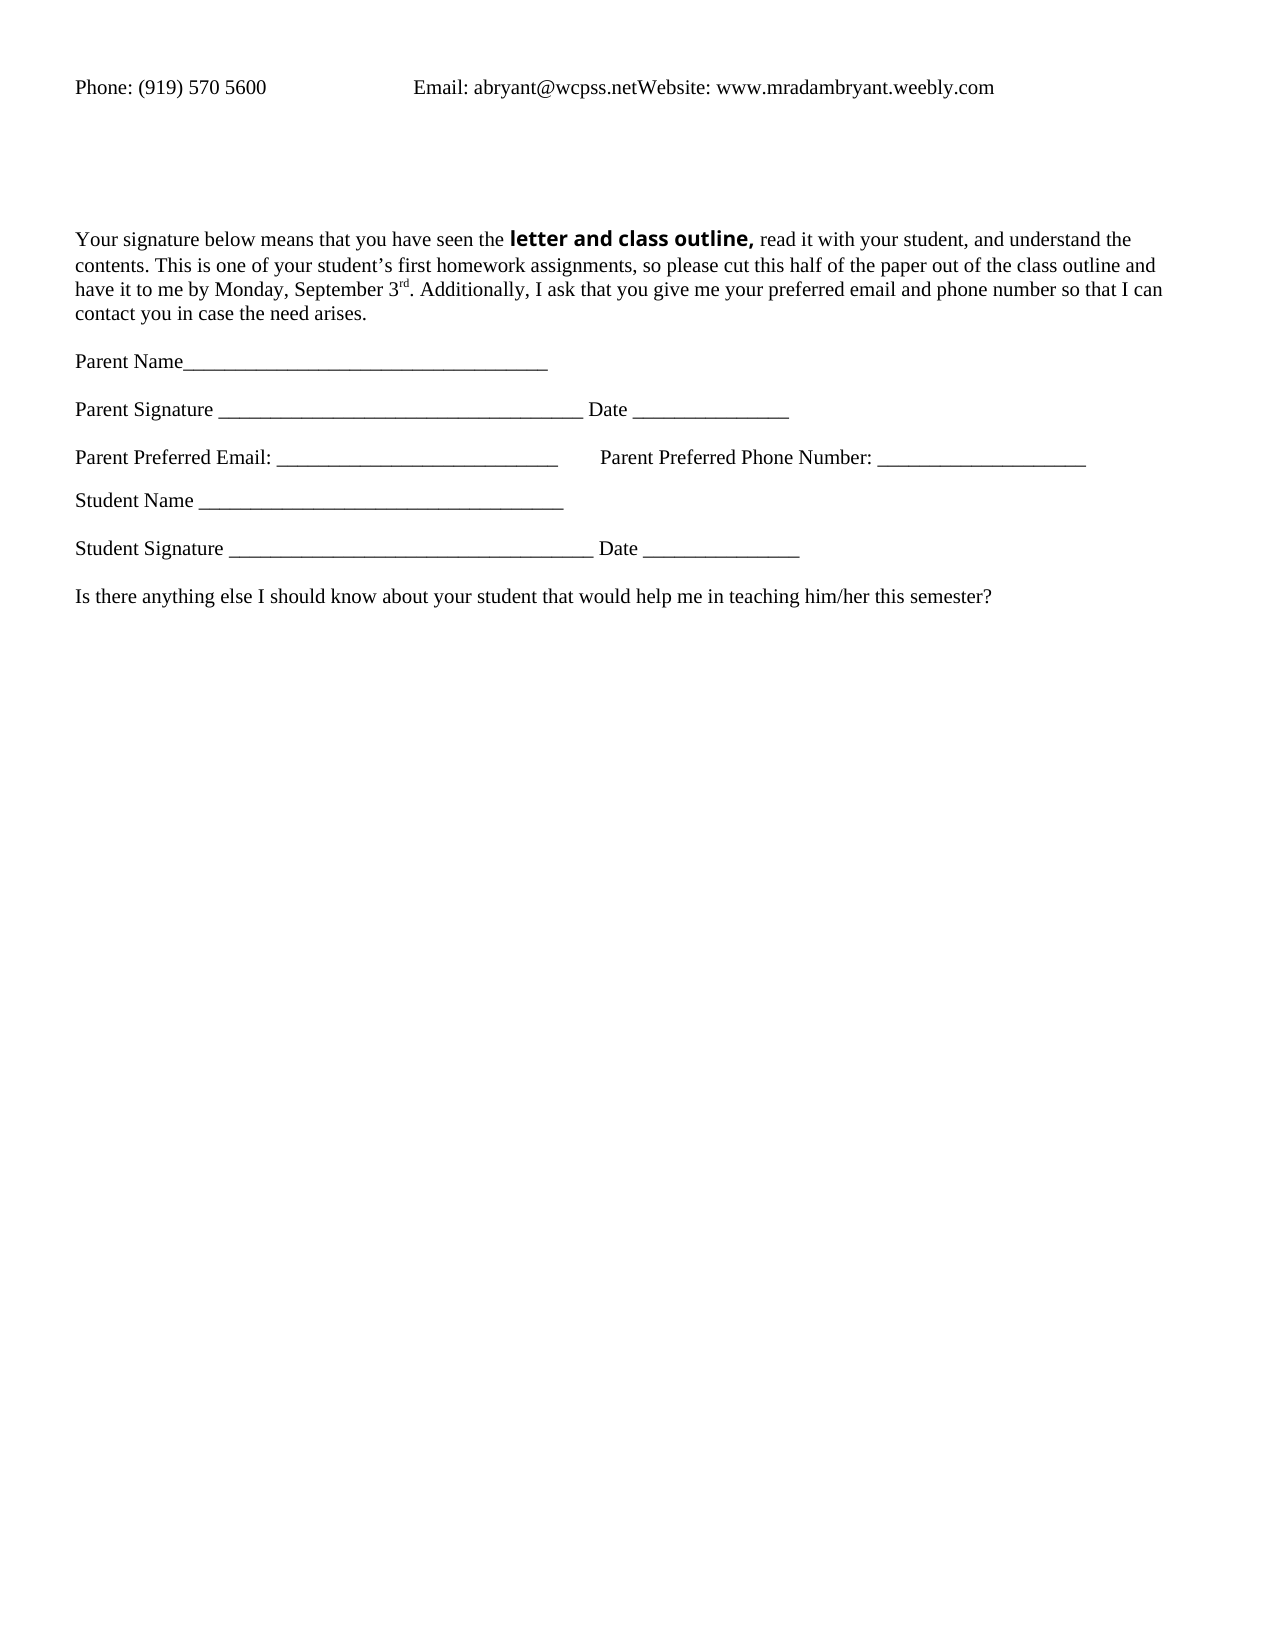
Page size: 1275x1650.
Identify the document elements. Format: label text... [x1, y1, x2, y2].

text Parent Preferred Email: ___________________________ Parent Preferred Phone Number: ____________________ [75, 445, 1200, 469]
text Parent Signature ___________________________________ Date _______________ [75, 373, 1200, 421]
text Is there anything else I should know about your student that would help me in teaching him/her this semester? [75, 584, 1200, 608]
text Your signature below means that you have seen the letter and class outline, read it with your student, and understand the contents. This is one of your student’s first homework assignments, so please cut this half of the paper out of the class outline and have it to me by Monday, September 3rd. Additionally, I ask that you give me your preferred email and phone number so that I can contact you in case the need arises. [75, 224, 1200, 325]
text Student Name ___________________________________ [75, 488, 1200, 512]
text Student Signature ___________________________________ Date _______________ [75, 512, 1200, 560]
text Parent Name___________________________________ [75, 349, 1200, 373]
